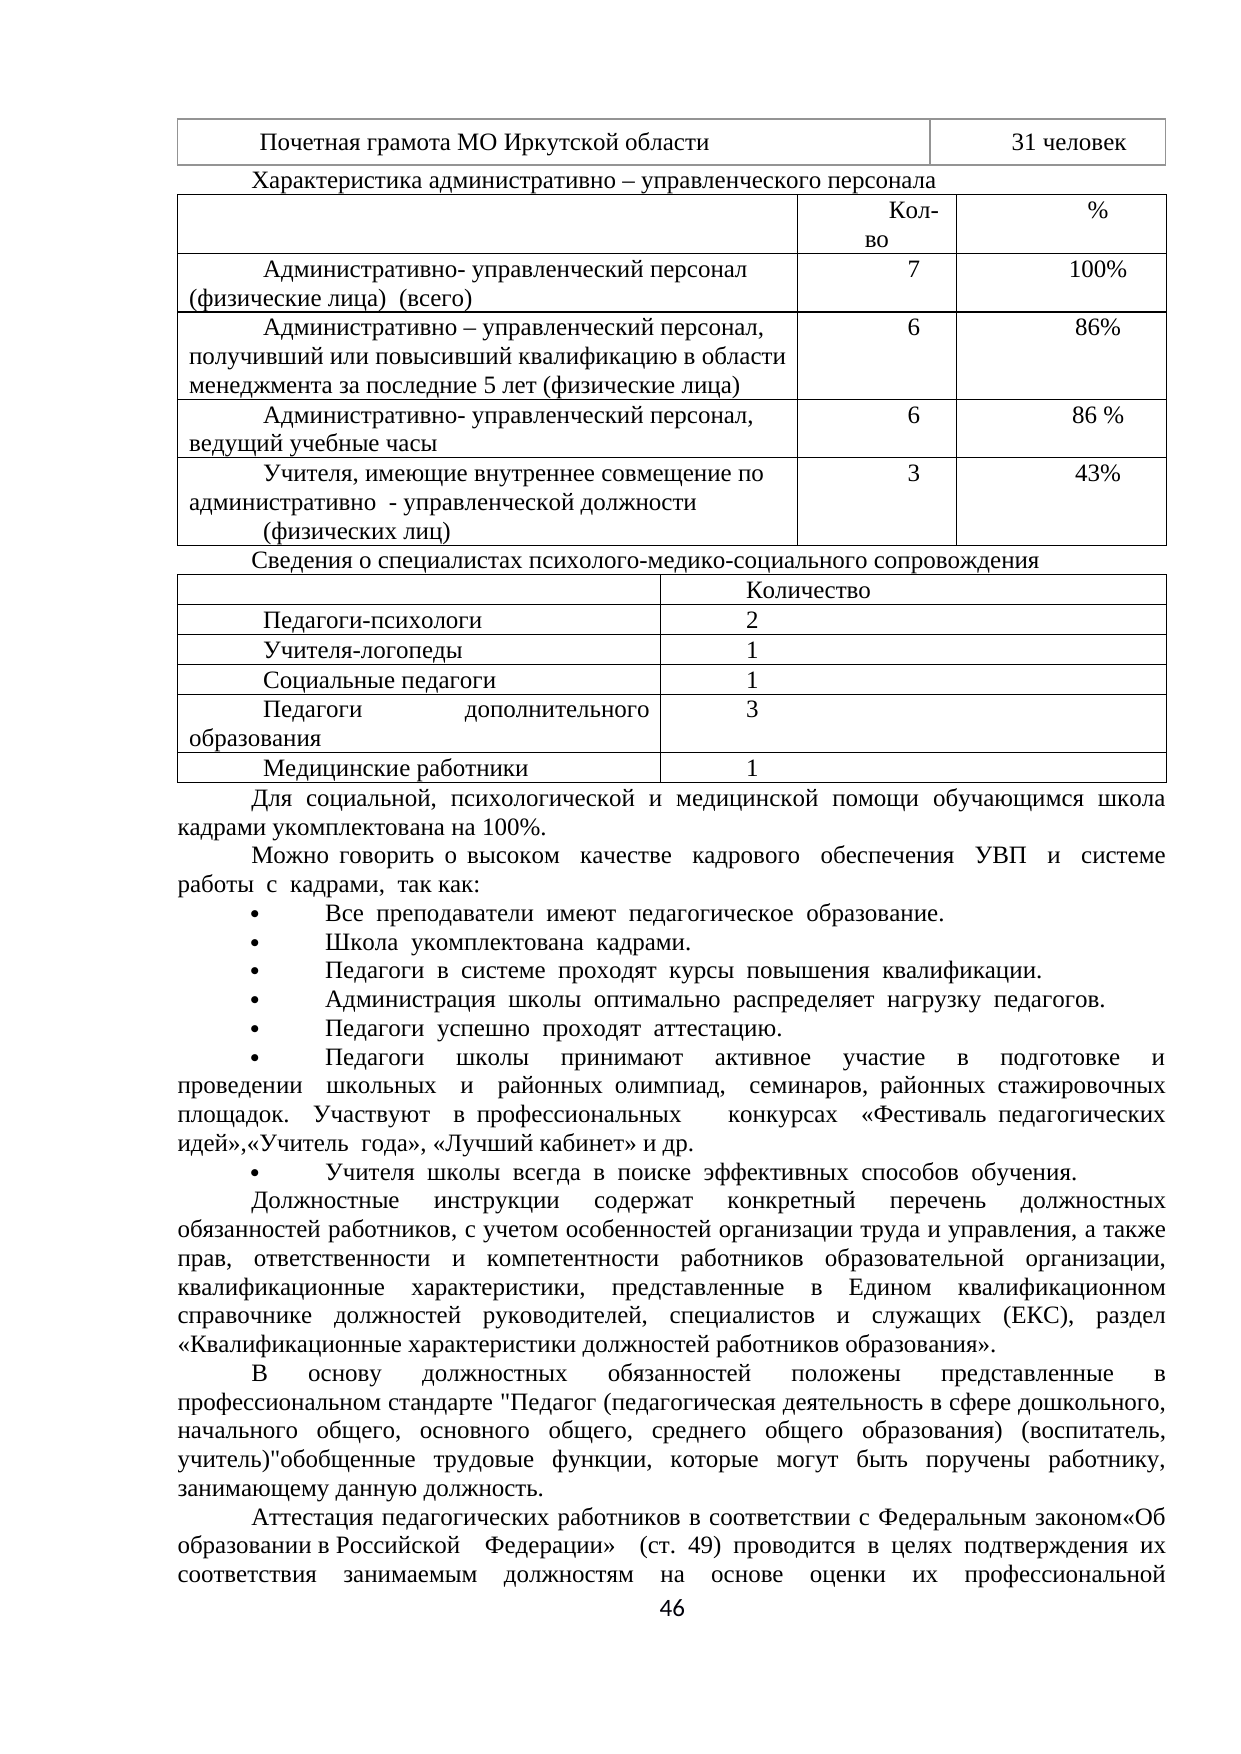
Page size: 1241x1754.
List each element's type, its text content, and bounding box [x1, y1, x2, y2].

table_cell 86% [957, 313, 1166, 399]
table_cell Учителя-логопеды [178, 635, 660, 664]
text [177, 1502, 1167, 1588]
list Все преподаватели имеют педагогическое образование. [177, 898, 1167, 927]
text Сведения о специалистах психолого-медико-социального сопровождения [177, 546, 1167, 574]
table_cell 43% [957, 458, 1166, 544]
table_cell Медицинские работники [178, 753, 660, 782]
text Характеристика административно – управленческого персонала [177, 166, 1167, 194]
table_cell 86 % [957, 400, 1166, 457]
list Педагоги успешно проходят аттестацию. [177, 1013, 1167, 1042]
table_cell 7 [798, 254, 956, 311]
table_cell Административно- управленческий персонал, ведущий учебные часы [178, 400, 797, 457]
table_cell Педагоги дополнительного образования [178, 695, 660, 752]
table_cell 6 [798, 313, 956, 399]
table_cell Административно – управленческий персонал, получивший или повысивший квалификацию в области менеджмента за последние 5 лет (физические лица) [178, 313, 797, 399]
text В основу должностных обязанностей положены представленные в профессиональном стандарте "Педагог (педагогическая деятельность в сфере дошкольного, начального общего, основного общего, среднего общего образования) (воспитатель, учитель)"обобщенные трудовые функции, которые могут быть поручены работнику, занимающему данную должность. [177, 1444, 1167, 1502]
table_cell 1 [661, 635, 1166, 664]
table_header [178, 195, 797, 253]
list Администрация школы оптимально распределяет нагрузку педагогов. [177, 984, 1167, 1013]
table_cell 3 [798, 458, 956, 544]
table_cell 1 [661, 665, 1166, 693]
text Должностные инструкции содержат конкретный перечень должностных обязанностей работников, с учетом особенностей организации труда и управления, а также прав, ответственности и компетентности работников образовательной организации, квалификационные характеристики, представленные в Едином квалификационном справочнике должностей руководителей, специалистов и служащих (ЕКС), раздел «Квалификационные характеристики должностей работников образования». [177, 1185, 1167, 1358]
table_cell 3 [661, 695, 1166, 752]
list Педагоги в системе проходят курсы повышения квалификации. [177, 955, 1167, 984]
table_header Кол-во [798, 195, 956, 253]
table_cell Социальные педагоги [178, 665, 660, 693]
text Можно говорить о высоком качестве кадрового обеспечения УВП и системе работы с кадрами, так как: [177, 840, 1167, 898]
table_cell Административно- управленческий персонал (физические лица) (всего) [178, 254, 797, 311]
table_cell 1 [661, 753, 1166, 782]
list Педагоги школы принимают активное участие в подготовке и проведении школьных и районных олимпиад, семинаров, районных стажировочных площадок. Участвуют в профессиональных конкурсах «Фестиваль педагогических идей»,«Учитель года», «Лучший кабинет» и др. [177, 1042, 1167, 1157]
table_cell Педагоги-психологи [178, 605, 660, 634]
table_header [178, 575, 660, 604]
table_cell 31 человек [931, 120, 1165, 164]
table_header Количество [661, 575, 1166, 604]
text Для социальной, психологической и медицинской помощи обучающимся школа кадрами укомплектована на 100%. [177, 783, 1167, 840]
table_cell Почетная грамота МО Иркутской области [178, 120, 929, 164]
table_cell Учителя, имеющие внутреннее совмещение по административно - управленческой должности (физических лиц) [178, 458, 797, 544]
list Школа укомплектована кадрами. [177, 927, 1167, 955]
list Учителя школы всегда в поиске эффективных способов обучения. [177, 1157, 1167, 1185]
text В основу должностных обязанностей положены представленные в профессиональном стандарте "Педагог (педагогическая деятельность в сфере дошкольного, начального общего, основного общего, среднего общего образования) (воспитатель, учитель)"обобщенные трудовые функции, которые могут быть поручены работнику, занимающему данную должность. [177, 1358, 1167, 1415]
table_header % [957, 195, 1166, 253]
table_cell 100% [957, 254, 1166, 311]
table_cell 6 [798, 400, 956, 457]
table_cell 2 [661, 605, 1166, 634]
